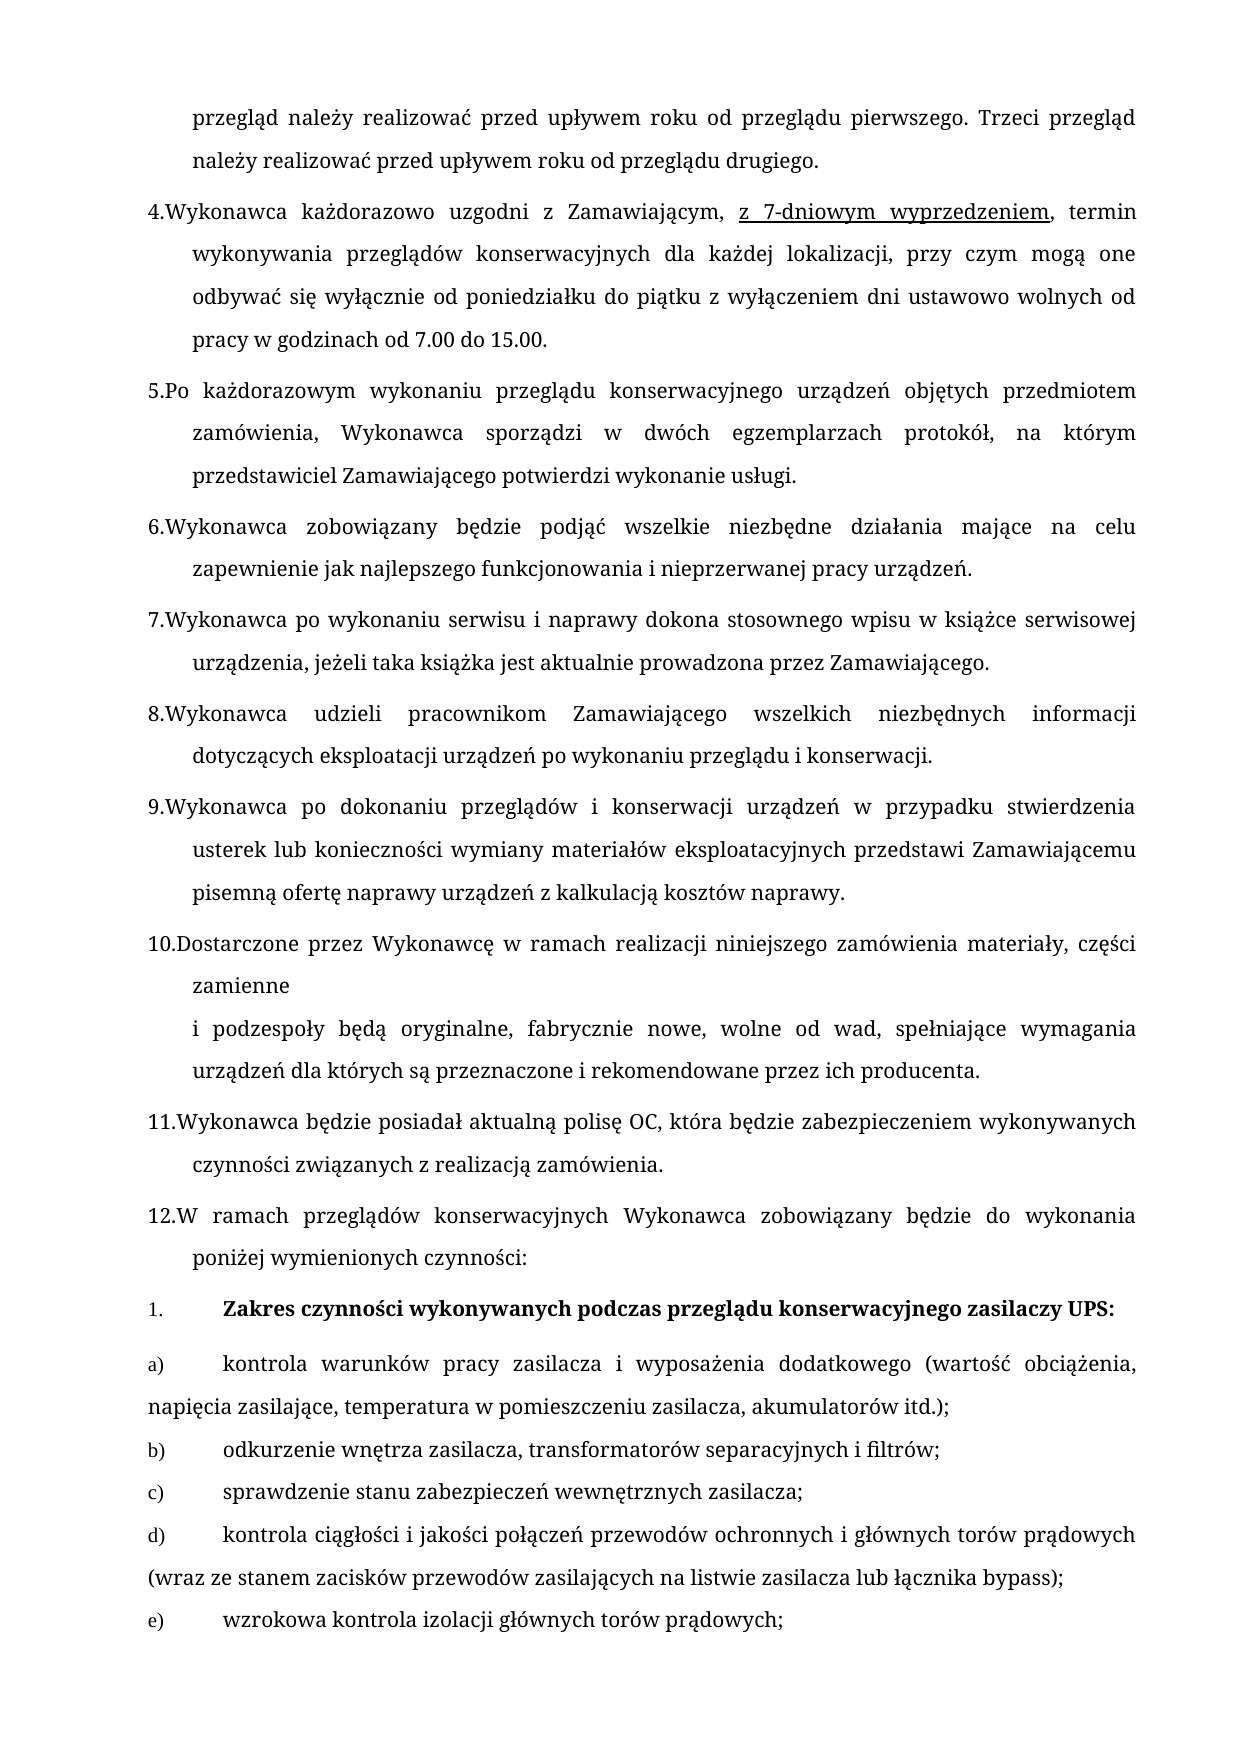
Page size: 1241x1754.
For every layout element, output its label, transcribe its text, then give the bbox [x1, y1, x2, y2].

list Wykonawca udzieli pracownikom Zamawiającego wszelkich niezbędnych informacji dotyczących eksploatacji urządzeń po wykonaniu przeglądu i konserwacji. [148, 699, 1137, 770]
list Po każdorazowym wykonaniu przeglądu konserwacyjnego urządzeń objętych przedmiotem zamówienia, Wykonawca sporządzi w dwóch egzemplarzach protokół, na którym przedstawiciel Zamawiającego potwierdzi wykonanie usługi. [148, 376, 1137, 489]
list Wykonawca po wykonaniu serwisu i naprawy dokona stosownego wpisu w książce serwisowej urządzenia, jeżeli taka książka jest aktualnie prowadzona przez Zamawiającego. [148, 605, 1137, 676]
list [148, 103, 1137, 174]
list Wykonawca zobowiązany będzie podjąć wszelkie niezbędne działania mające na celu zapewnienie jak najlepszego funkcjonowania i nieprzerwanej pracy urządzeń. [148, 512, 1137, 583]
list kontrola ciągłości i jakości połączeń przewodów ochronnych i głównych torów prądowych (wraz ze stanem zacisków przewodów zasilających na listwie zasilacza lub łącznika bypass); [148, 1520, 1137, 1591]
list Zakres czynności wykonywanych podczas przeglądu konserwacyjnego zasilaczy UPS: [148, 1294, 1137, 1323]
list Dostarczone przez Wykonawcę w ramach realizacji niniejszego zamówienia materiały, części zamienne i podzespoły będą oryginalne, fabrycznie nowe, wolne od wad, spełniające wymagania urządzeń dla których są przeznaczone i rekomendowane przez ich producenta. [148, 929, 1137, 1085]
list wzrokowa kontrola izolacji głównych torów prądowych; [148, 1605, 1137, 1634]
list sprawdzenie stanu zabezpieczeń wewnętrznych zasilacza; [148, 1477, 1137, 1506]
list kontrola warunków pracy zasilacza i wyposażenia dodatkowego (wartość obciążenia, napięcia zasilające, temperatura w pomieszczeniu zasilacza, akumulatorów itd.); [148, 1349, 1137, 1421]
list W ramach przeglądów konserwacyjnych Wykonawca zobowiązany będzie do wykonania poniżej wymienionych czynności: [148, 1201, 1137, 1272]
list Wykonawca będzie posiadał aktualną polisę OC, która będzie zabezpieczeniem wykonywanych czynności związanych z realizacją zamówienia. [148, 1107, 1137, 1178]
list odkurzenie wnętrza zasilacza, transformatorów separacyjnych i filtrów; [148, 1435, 1137, 1463]
list Wykonawca po dokonaniu przeglądów i konserwacji urządzeń w przypadku stwierdzenia usterek lub konieczności wymiany materiałów eksploatacyjnych przedstawi Zamawiającemu pisemną ofertę naprawy urządzeń z kalkulacją kosztów naprawy. [148, 792, 1137, 906]
list Wykonawca każdorazowo uzgodni z Zamawiającym, z 7-dniowym wyprzedzeniem, termin wykonywania przeglądów konserwacyjnych dla każdej lokalizacji, przy czym mogą one odbywać się wyłącznie od poniedziałku do piątku z wyłączeniem dni ustawowo wolnych od pracy w godzinach od 7.00 do 15.00. [148, 197, 1137, 353]
